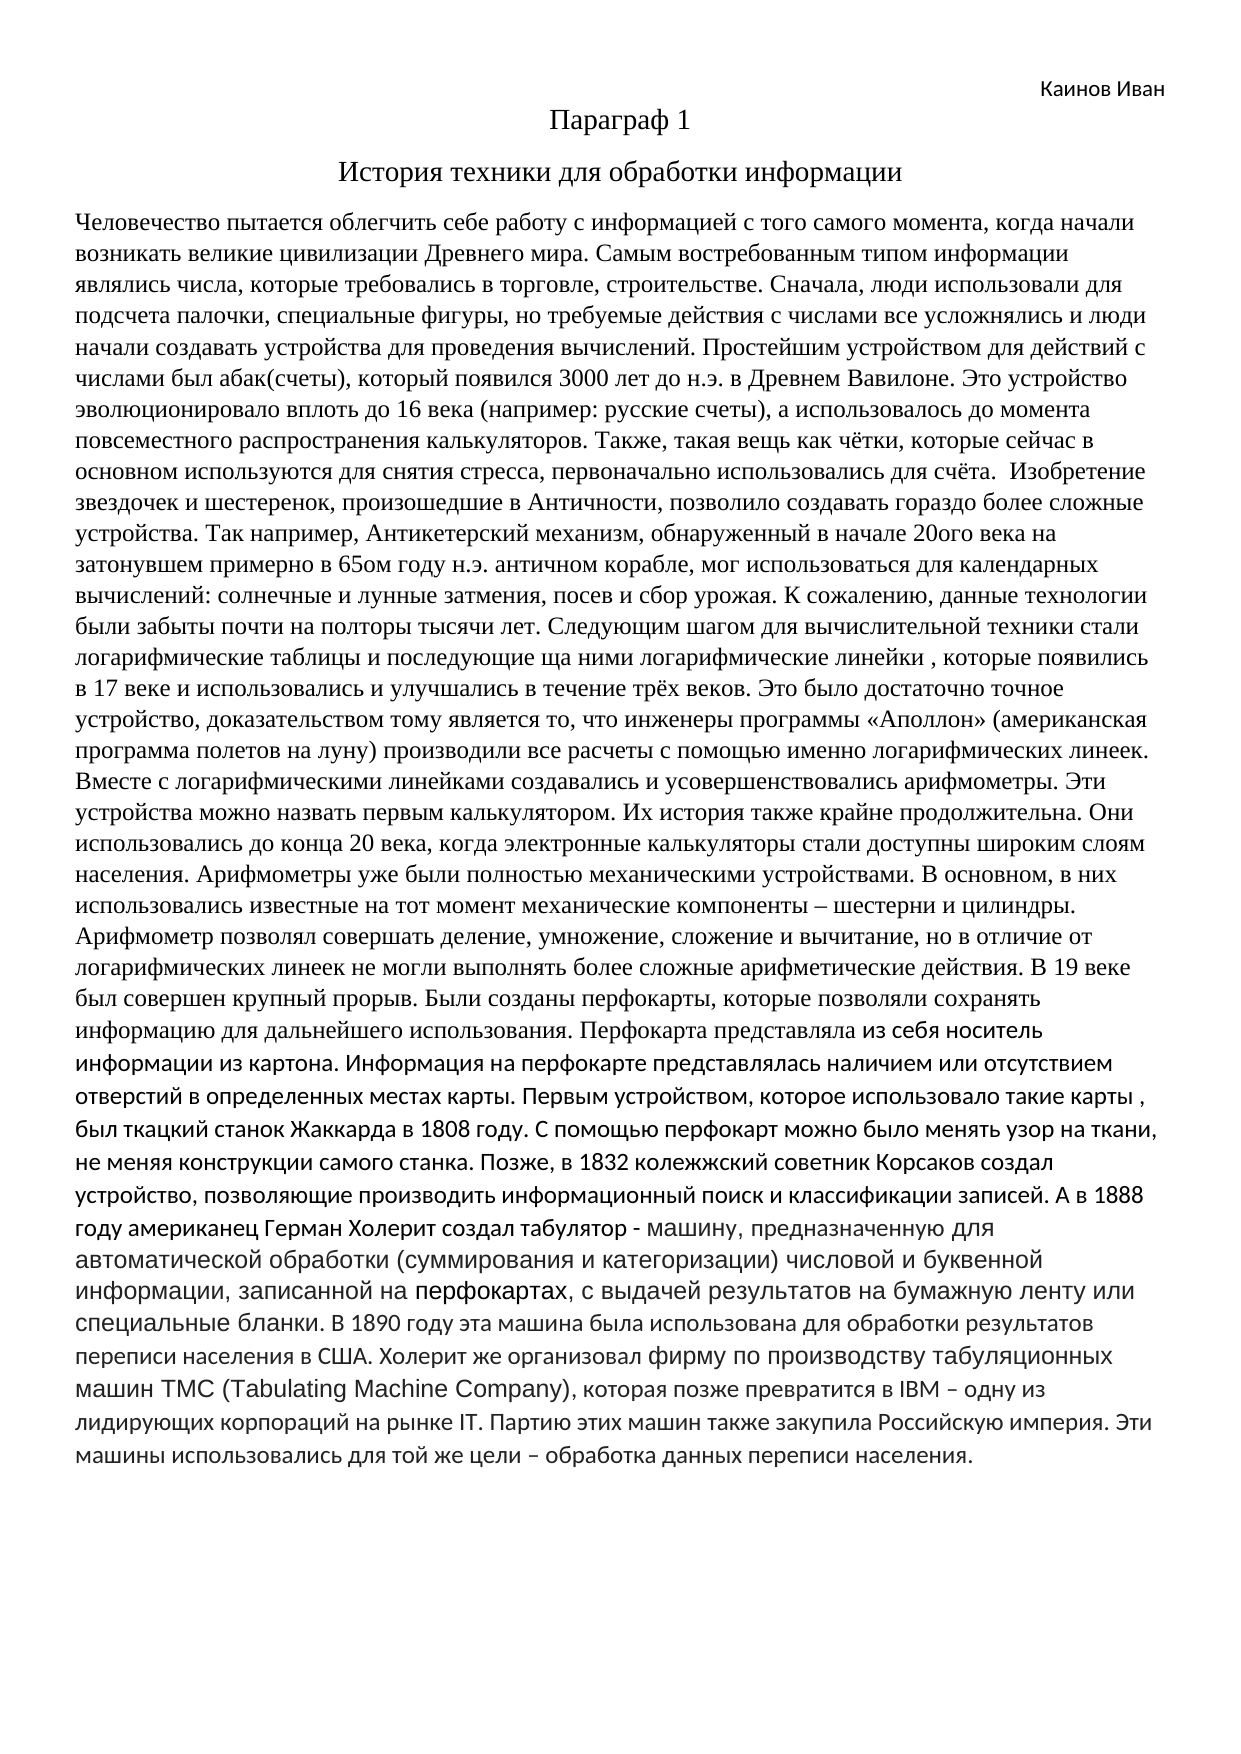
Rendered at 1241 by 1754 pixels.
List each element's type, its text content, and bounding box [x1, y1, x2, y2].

text Параграф 1 [75, 102, 1165, 135]
text История техники для обработки информации [75, 154, 1165, 188]
text Человечество пытается облегчить себе работу с информацией с того самого момента, когда начали возникать великие цивилизации Древнего мира. Самым востребованным типом информации являлись числа, которые требовались в торговле, строительстве. Сначала, люди использовали для подсчета палочки, специальные фигуры, но требуемые действия с числами все усложнялись и люди начали создавать устройства для проведения вычислений. Простейшим устройством для действий с числами был абак(счеты), который появился 3000 лет до н.э. в Древнем Вавилоне. Это устройство эволюционировало вплоть до 16 века (например: русские счеты), а использовалось до момента повсеместного распространения калькуляторов. Также, такая вещь как чётки, которые сейчас в основном используются для снятия стресса, первоначально использовались для счёта. Изобретение звездочек и шестеренок, произошедшие в Античности, позволило создавать гораздо более сложные устройства. Так например, Антикетерский механизм, обнаруженный в начале 20ого века на затонувшем примерно в 65ом году н.э. античном корабле, мог использоваться для календарных вычислений: солнечные и лунные затмения, посев и сбор урожая. К сожалению, данные технологии были забыты почти на полторы тысячи лет. Следующим шагом для вычислительной техники стали логарифмические таблицы и последующие ща ними логарифмические линейки , которые появились в 17 веке и использовались и улучшались в течение трёх веков. Это было достаточно точное устройство, доказательством тому является то, что инженеры программы «Аполлон» (американская программа полетов на луну) производили все расчеты с помощью именно логарифмических линеек. Вместе с логарифмическими линейками создавались и усовершенствовались арифмометры. Эти устройства можно назвать первым калькулятором. Их история также крайне продолжительна. Они использовались до конца 20 века, когда электронные калькуляторы стали доступны широким слоям населения. Арифмометры уже были полностью механическими устройствами. В основном, в них использовались известные на тот момент механические компоненты – шестерни и цилиндры. Арифмометр позволял совершать деление, умножение, сложение и вычитание, но в отличие от логарифмических линеек не могли выполнять более сложные арифметические действия. В 19 веке был совершен крупный прорыв. Были созданы перфокарты, которые позволяли сохранять информацию для дальнейшего использования. Перфокарта представляла из себя носитель информации из картона. Информация на перфокарте представлялась наличием или отсутствием отверстий в определенных местах карты. Первым устройством, которое использовало такие карты , был ткацкий станок Жаккарда в 1808 году. С помощью перфокарт можно было менять узор на ткани, не меняя конструкции самого станка. Позже, в 1832 колежжский советник Корсаков создал устройство, позволяющие производить информационный поиск и классификации записей. А в 1888 году американец Герман Холерит создал табулятор - машину, предназначенную для автоматической обработки (суммирования и категоризации) числовой и буквенной информации, записанной на перфокартах, с выдачей результатов на бумажную ленту или специальные бланки. В 1890 году эта машина была использована для обработки результатов переписи населения в США. Холерит же организовал фирму по производству табуляционных машин TMC (Tabulating Machine Company), которая позже превратится в IBM – одну из лидирующих корпораций на рынке IT. Партию этих машин также закупила Российскую империя. Эти машины использовались для той же цели – обработка данных переписи населения. [75, 207, 1165, 1469]
